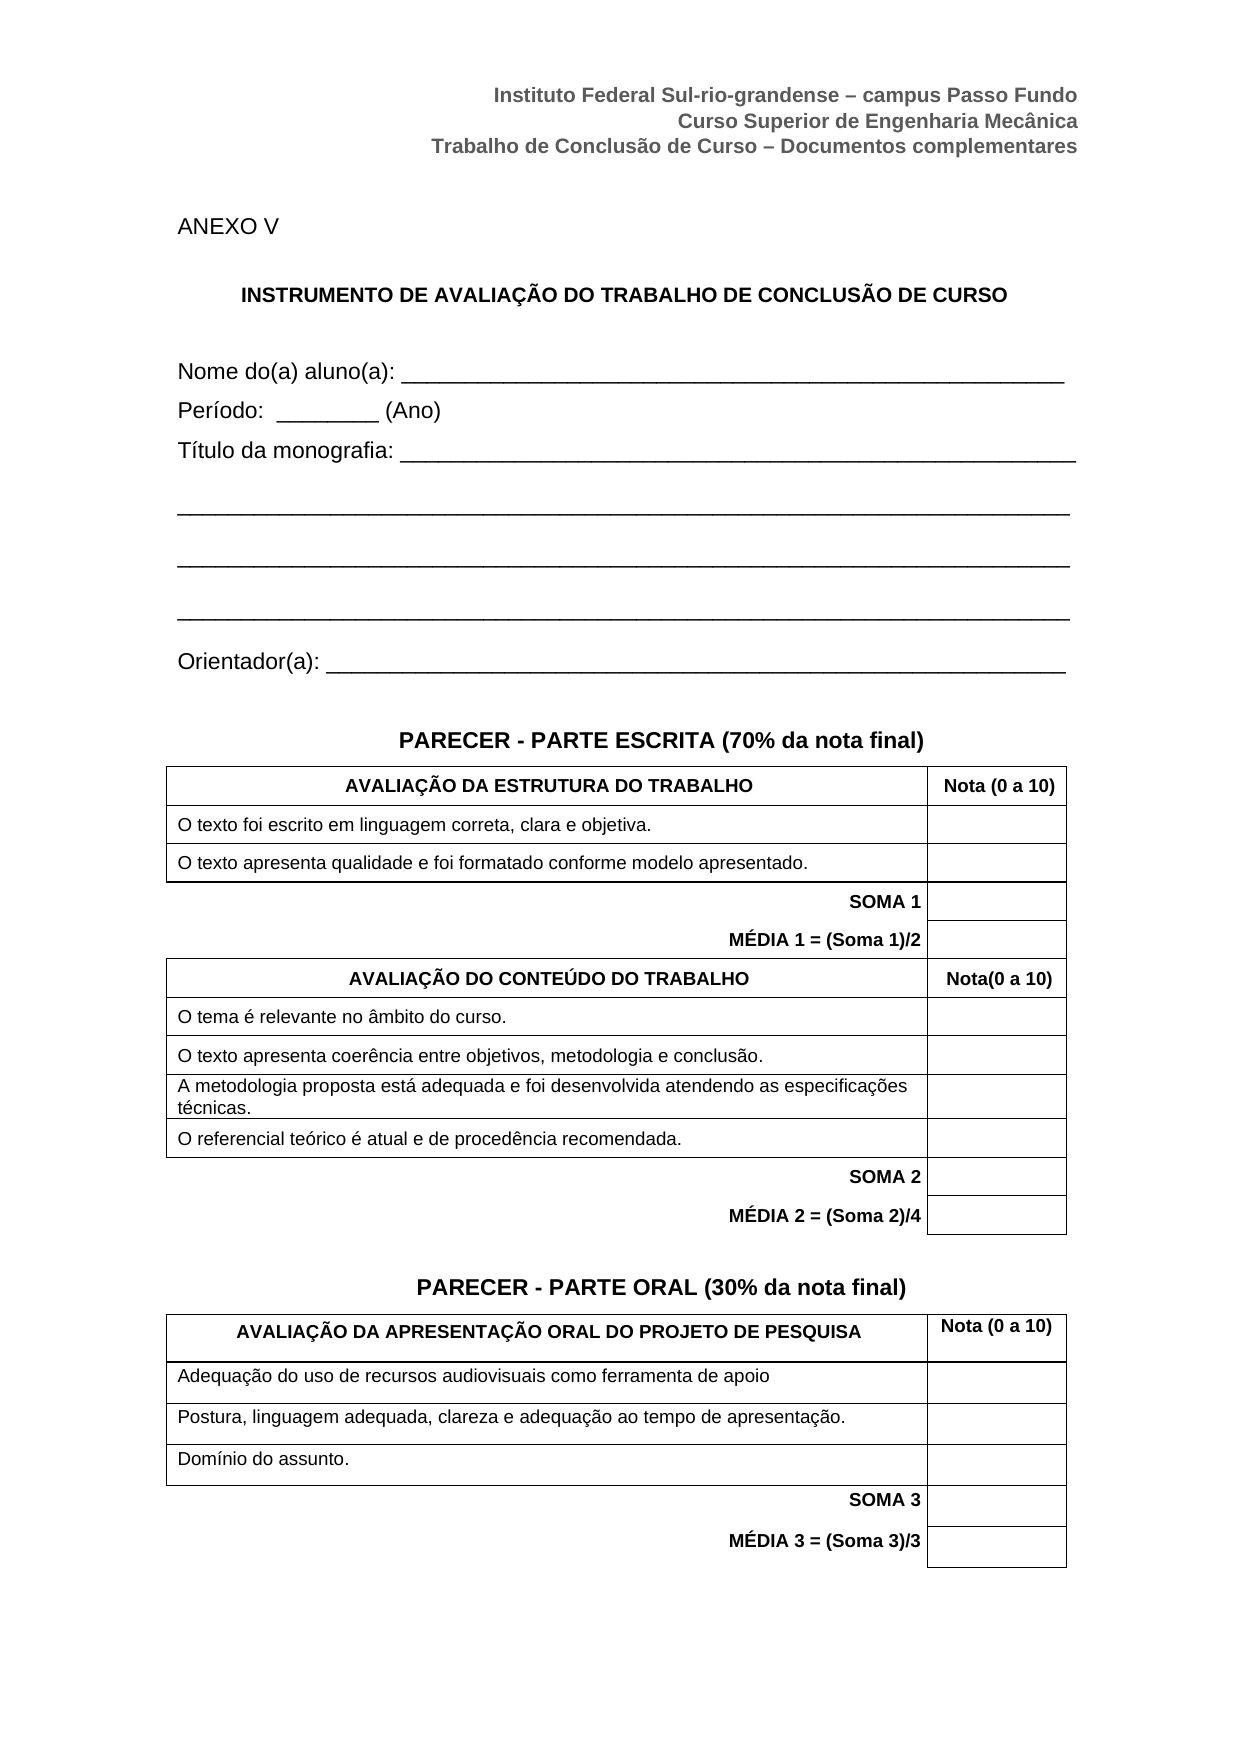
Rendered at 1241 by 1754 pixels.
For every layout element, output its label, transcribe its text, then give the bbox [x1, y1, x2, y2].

table_cell MÉDIA 3 = (Soma 3)/3 [166, 1526, 927, 1567]
text Período: ________ (Ano) [177, 397, 1078, 424]
table_cell Adequação do uso de recursos audiovisuais como ferramenta de apoio [167, 1363, 927, 1402]
text ANEXO V [177, 213, 1078, 239]
table_cell [928, 1036, 1066, 1074]
table_cell [928, 844, 1066, 881]
text Orientador(a): __________________________________________________________ [177, 648, 1078, 674]
table_cell [928, 921, 1066, 958]
table_cell [928, 1486, 1066, 1526]
table_cell [928, 806, 1066, 843]
subtitle PARECER - PARTE ESCRITA (70% da nota final) [177, 727, 1072, 753]
table_header AVALIAÇÃO DA APRESENTAÇÃO ORAL DO PROJETO DE PESQUISA [167, 1315, 927, 1361]
table_cell Postura, linguagem adequada, clareza e adequação ao tempo de apresentação. [167, 1404, 927, 1443]
table_cell A metodologia proposta está adequada e foi desenvolvida atendendo as especificações técnicas. [167, 1075, 927, 1118]
table_cell Domínio do assunto. [167, 1445, 927, 1484]
table_cell [928, 1363, 1066, 1402]
table_cell Nota(0 a 10) [928, 959, 1066, 997]
table_cell O referencial teórico é atual e de procedência recomendada. [167, 1119, 927, 1157]
subtitle INSTRUMENTO DE AVALIAÇÃO DO TRABALHO DE CONCLUSÃO DE CURSO [177, 282, 1072, 306]
table_cell [928, 1119, 1066, 1157]
table_cell [928, 1527, 1066, 1567]
table_cell [928, 1445, 1066, 1484]
subtitle PARECER - PARTE ORAL (30% da nota final) [177, 1274, 1072, 1301]
table_cell O texto foi escrito em linguagem correta, clara e objetiva. [167, 806, 927, 843]
table_cell O texto apresenta coerência entre objetivos, metodologia e conclusão. [167, 1036, 927, 1074]
table_cell O texto apresenta qualidade e foi formatado conforme modelo apresentado. [167, 844, 927, 881]
text Nome do(a) aluno(a): ____________________________________________________ [177, 358, 1078, 384]
table_cell O tema é relevante no âmbito do curso. [167, 998, 927, 1035]
table_cell [928, 1404, 1066, 1443]
table_cell AVALIAÇÃO DO CONTEÚDO DO TRABALHO [167, 959, 927, 997]
table_header AVALIAÇÃO DA ESTRUTURA DO TRABALHO [167, 767, 927, 804]
table_header Nota (0 a 10) [928, 767, 1066, 804]
table_cell [928, 1158, 1066, 1195]
table_cell MÉDIA 1 = (Soma 1)/2 [166, 920, 927, 958]
table_cell SOMA 1 [166, 883, 927, 920]
table_cell [928, 1075, 1066, 1118]
table_cell SOMA 2 [166, 1158, 927, 1195]
text Título da monografia: _____________________________________________________ [177, 437, 1078, 463]
table_cell SOMA 3 [166, 1486, 927, 1526]
table_cell MÉDIA 2 = (Soma 2)/4 [166, 1195, 927, 1234]
text __________________________________________________________________________________________________________________________________________________________________________________________________________________ [177, 489, 1078, 621]
table_header Nota (0 a 10) [928, 1315, 1066, 1361]
table_cell [928, 883, 1066, 920]
table_cell [928, 1196, 1066, 1234]
table_cell [928, 998, 1066, 1035]
